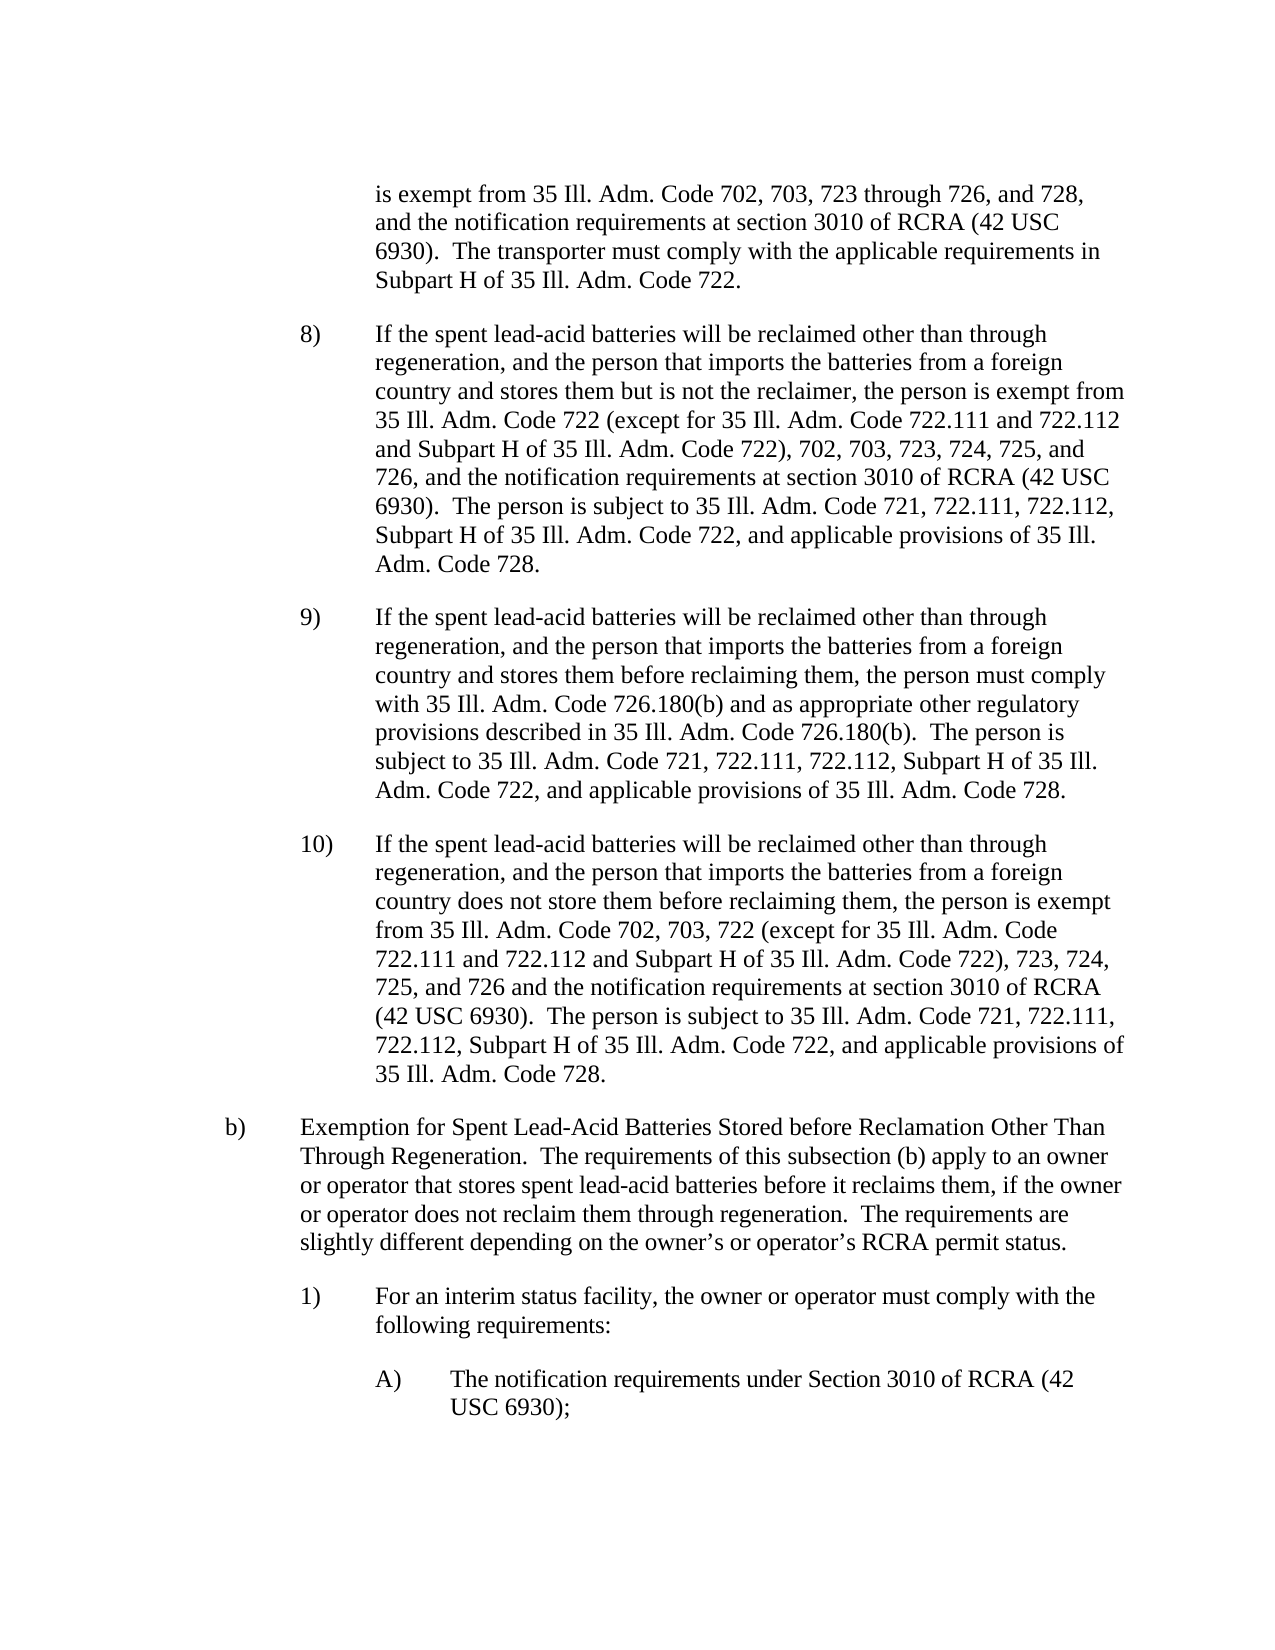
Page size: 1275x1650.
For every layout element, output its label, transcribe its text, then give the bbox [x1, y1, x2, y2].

text 8) If the spent lead-acid batteries will be reclaimed other than through regeneration, and the person that imports the batteries from a foreign country and stores them but is not the reclaimer, the person is exempt from 35 Ill. Adm. Code 722 (except for 35 Ill. Adm. Code 722.111 and 722.112 and Subpart H of 35 Ill. Adm. Code 722), 702, 703, 723, 724, 725, and 726, and the notification requirements at section 3010 of RCRA (42 USC 6930). The person is subject to 35 Ill. Adm. Code 721, 722.111, 722.112, Subpart H of 35 Ill. Adm. Code 722, and applicable provisions of 35 Ill. Adm. Code 728. [300, 319, 1125, 577]
text 9) If the spent lead-acid batteries will be reclaimed other than through regeneration, and the person that imports the batteries from a foreign country and stores them before reclaiming them, the person must comply with 35 Ill. Adm. Code 726.180(b) and as appropriate other regulatory provisions described in 35 Ill. Adm. Code 726.180(b). The person is subject to 35 Ill. Adm. Code 721, 722.111, 722.112, Subpart H of 35 Ill. Adm. Code 722, and applicable provisions of 35 Ill. Adm. Code 728. [300, 602, 1125, 804]
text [300, 179, 1125, 294]
text 10) If the spent lead-acid batteries will be reclaimed other than through regeneration, and the person that imports the batteries from a foreign country does not store them before reclaiming them, the person is exempt from 35 Ill. Adm. Code 702, 703, 722 (except for 35 Ill. Adm. Code 722.111 and 722.112 and Subpart H of 35 Ill. Adm. Code 722), 723, 724, 725, and 726 and the notification requirements at section 3010 of RCRA (42 USC 6930). The person is subject to 35 Ill. Adm. Code 721, 722.111, 722.112, Subpart H of 35 Ill. Adm. Code 722, and applicable provisions of 35 Ill. Adm. Code 728. [300, 829, 1125, 1087]
text 1) For an interim status facility, the owner or operator must comply with the following requirements: [300, 1281, 1125, 1339]
text b) Exemption for Spent Lead-Acid Batteries Stored before Reclamation Other Than Through Regeneration. The requirements of this subsection (b) apply to an owner or operator that stores spent lead-acid batteries before it reclaims them, if the owner or operator does not reclaim them through regeneration. The requirements are slightly different depending on the owner’s or operator’s RCRA permit status. [225, 1112, 1125, 1256]
text A) The notification requirements under Section 3010 of RCRA (42 USC 6930); [375, 1364, 1125, 1421]
